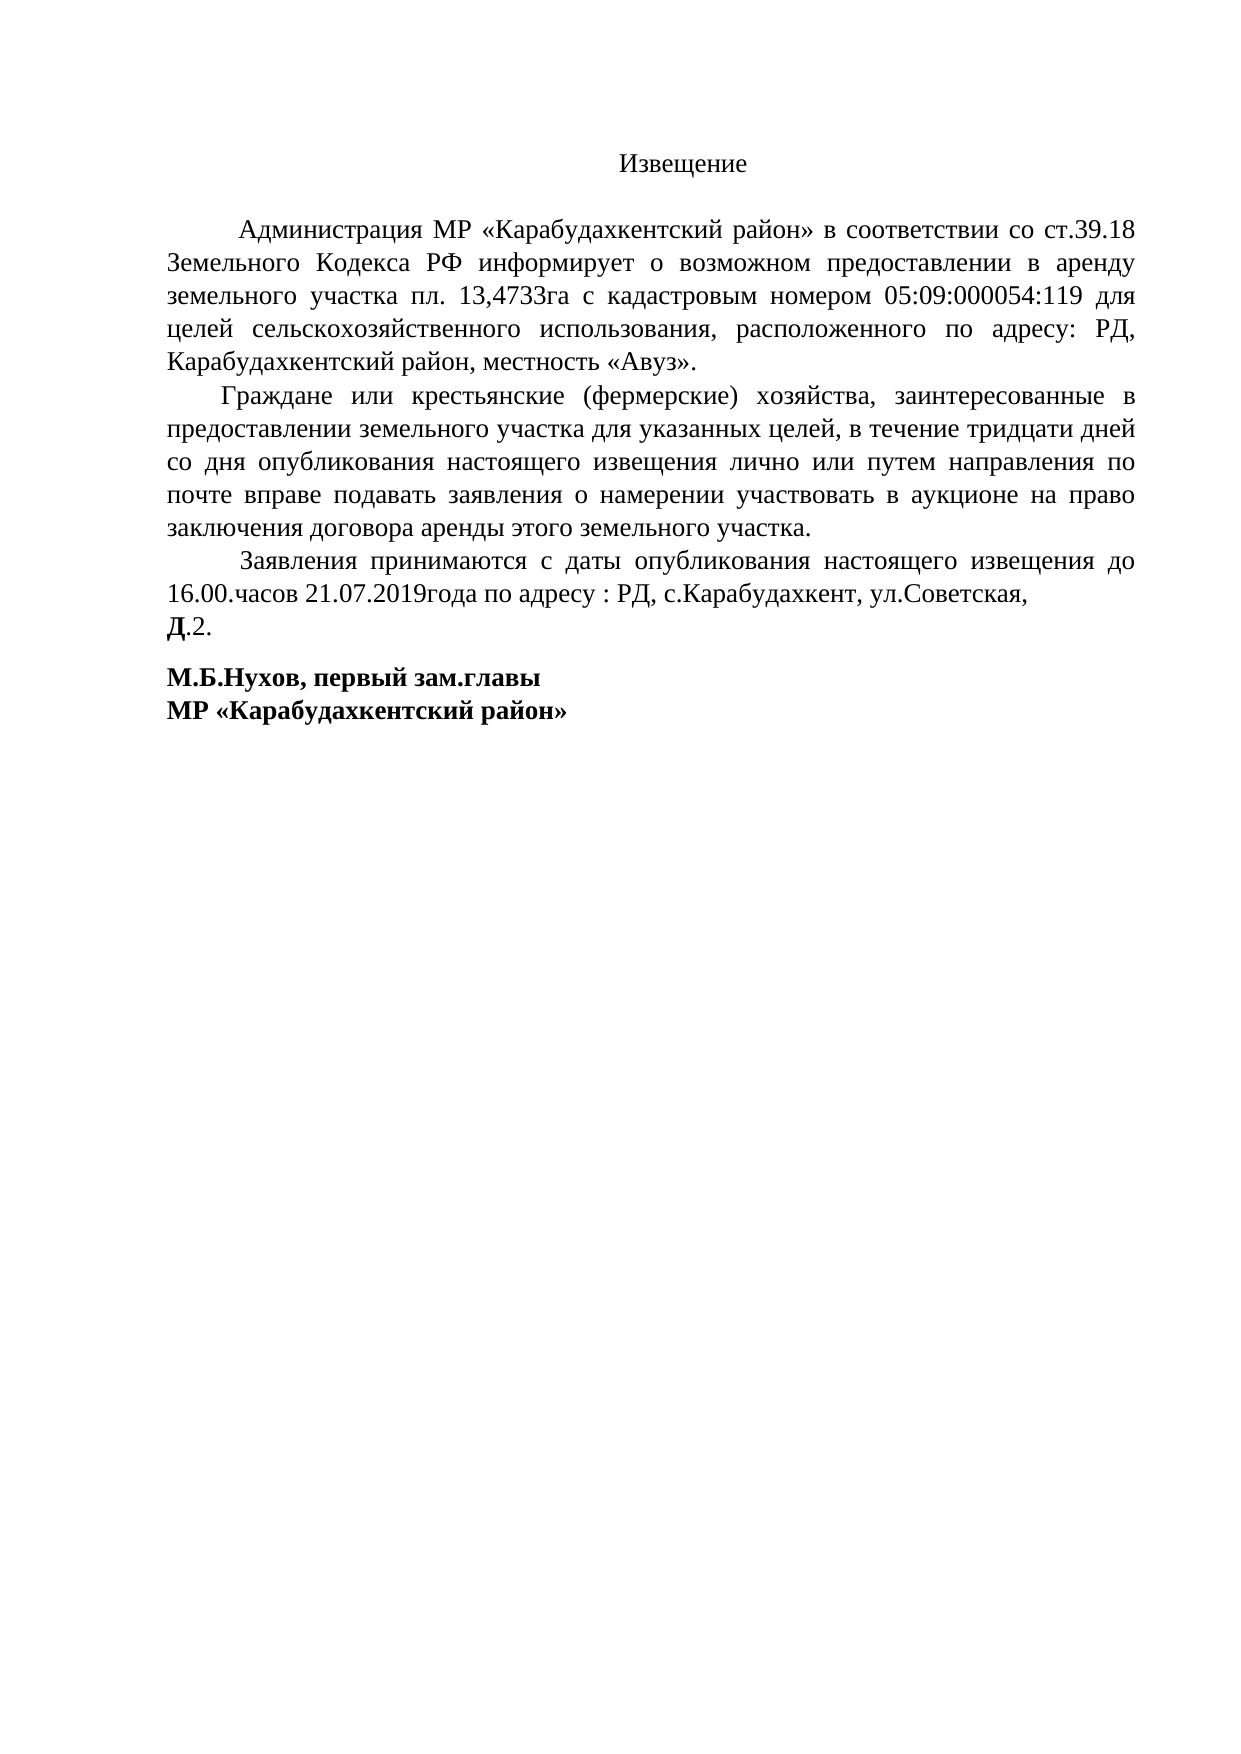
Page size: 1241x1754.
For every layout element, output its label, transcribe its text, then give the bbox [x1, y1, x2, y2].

text MP «Карабудахкентский район» [167, 694, 1137, 725]
text Заявления принимаются с даты опубликования настоящего извещения до 16.00.часов 21.07.2019года по адресу : РД, с.Карабудахкент, ул.Советская, [167, 543, 1137, 609]
text Д.2. [167, 611, 1137, 642]
text М.Б.Нухов, первый зам.главы [167, 667, 1137, 692]
text Граждане или крестьянские (фермерские) хозяйства, заинтересованные в предоставлении земельного участка для указанных целей, в течение тридцати дней со дня опубликования настоящего извещения лично или путем направления по почте вправе подавать заявления о намерении участвовать в аукционе на право заключения договора аренды этого земельного участка. [167, 378, 1137, 543]
text Администрация MP «Карабудахкентский район» в соответствии со ст.39.18 Земельного Кодекса РФ информирует о возможном предоставлении в аренду земельного участка пл. 13,4733га с кадастровым номером 05:09:000054:119 для целей сельскохозяйственного использования, расположенного по адресу: РД, Карабудахкентский район, местность «Авуз». [167, 212, 1137, 377]
text Извещение [618, 147, 1137, 178]
